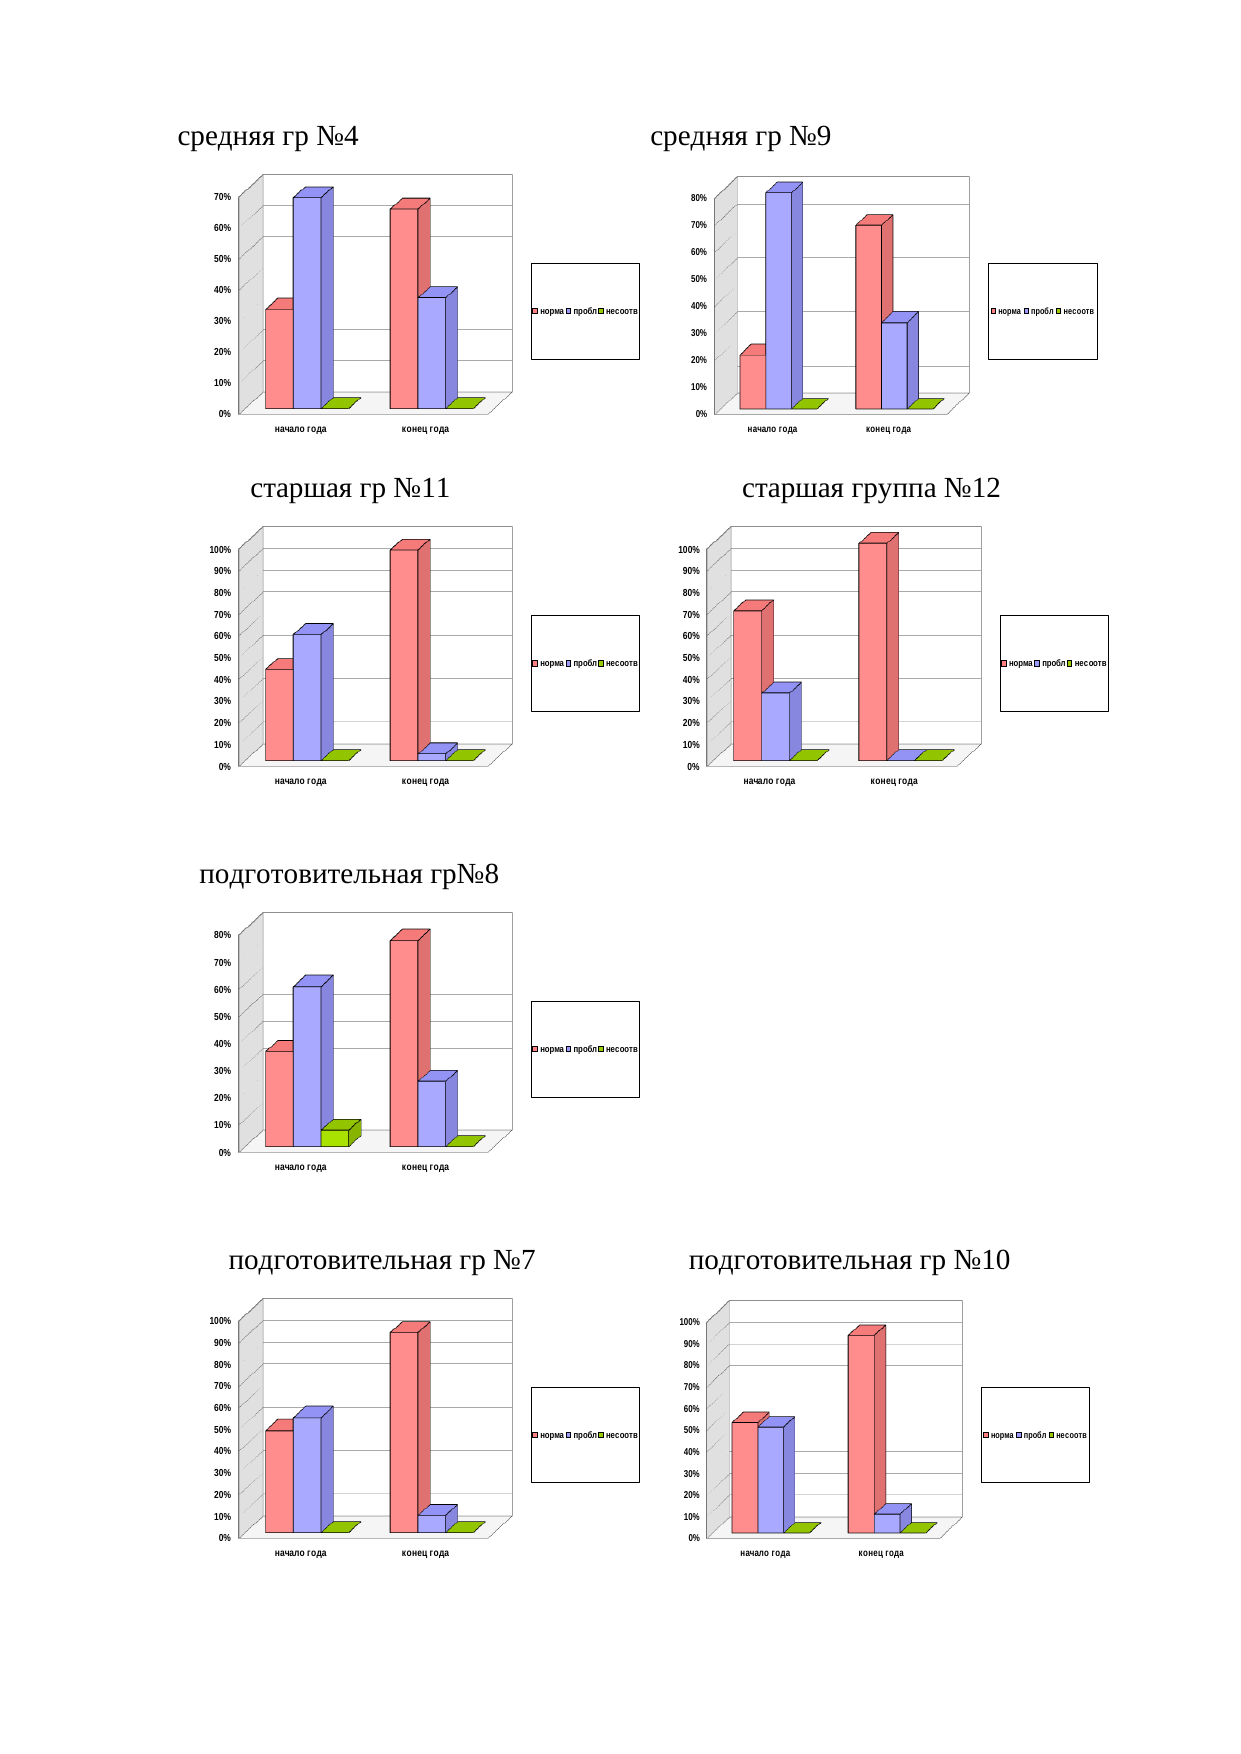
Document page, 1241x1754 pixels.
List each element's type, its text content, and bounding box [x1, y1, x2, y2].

text подготовительная гр№8 [177, 856, 1152, 890]
text старшая гр №11 старшая группа №12 [177, 470, 1152, 504]
text средняя гр №4 средняя гр №9 [177, 118, 1152, 152]
text подготовительная гр №7 подготовительная гр №10 [177, 1242, 1152, 1276]
